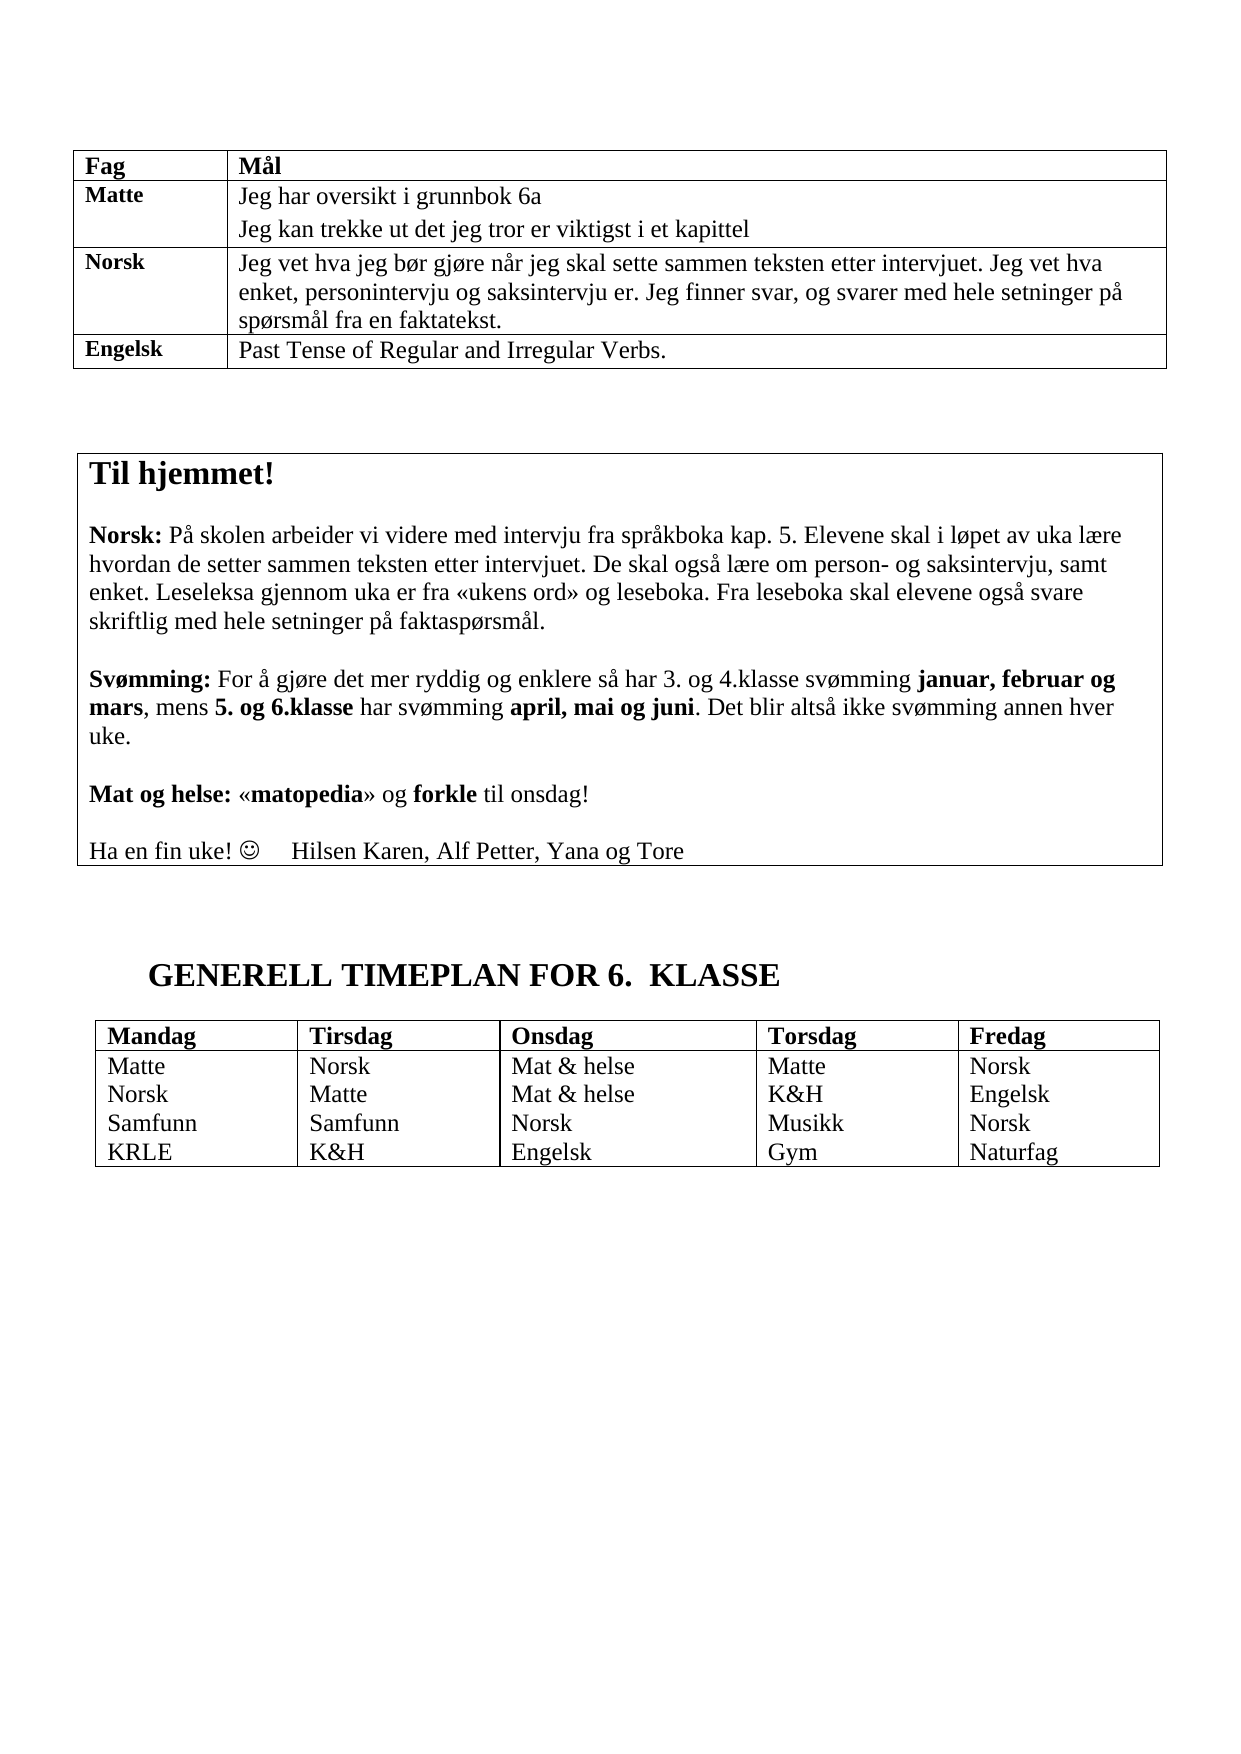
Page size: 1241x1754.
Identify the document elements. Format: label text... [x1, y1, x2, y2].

table_cell Mat & helse Mat & helse Norsk Engelsk [501, 1051, 756, 1166]
table_cell Matte Norsk Samfunn KRLE [96, 1051, 297, 1166]
table_header Mandag [96, 1021, 297, 1050]
table_header Onsdag [501, 1021, 756, 1050]
table_header Mål [228, 151, 1166, 180]
table_cell Norsk Engelsk Norsk Naturfag [959, 1051, 1159, 1166]
table_header Fag [74, 151, 227, 180]
table_cell Jeg vet hva jeg bør gjøre når jeg skal sette sammen teksten etter intervjuet. Jeg vet hva enket, personintervju og saksintervju er. Jeg finner svar, og svarer med hele setninger på spørsmål fra en faktatekst. [228, 248, 1166, 334]
table_cell Matte [74, 181, 227, 247]
table_header Fredag [959, 1021, 1159, 1050]
table_cell Jeg har oversikt i grunnbok 6a Jeg kan trekke ut det jeg tror er viktigst i et kapittel [228, 181, 1166, 247]
table_cell Norsk [74, 248, 227, 334]
table_header Tirsdag [298, 1021, 499, 1050]
table_cell Past Tense of Regular and Irregular Verbs. [228, 335, 1166, 368]
table_cell Matte K&H Musikk Gym [757, 1051, 958, 1166]
text GENERELL TIMEPLAN FOR 6. KLASSE [148, 955, 1093, 993]
table_header Til hjemmet! Norsk: På skolen arbeider vi videre med intervju fra språkboka kap. 5. Elevene skal i løpet av uka lære hvordan de setter sammen teksten etter intervjuet. De skal også lære om person- og saksintervju, samt enket. Leseleksa gjennom uka er fra «ukens ord» og leseboka. Fra leseboka skal elevene også svare skriftlig med hele setninger på faktaspørsmål. Svømming: For å gjøre det mer ryddig og enklere så har 3. og 4.klasse svømming januar, februar og mars, mens 5. og 6.klasse har svømming april, mai og juni. Det blir altså ikke svømming annen hver uke. Mat og helse: «matopedia» og forkle til onsdag! Ha en fin uke! Hilsen Karen, Alf Petter, Yana og Tore [78, 454, 1162, 865]
table_cell Norsk Matte Samfunn K&H [298, 1051, 499, 1166]
table_header Torsdag [757, 1021, 958, 1050]
table_cell Engelsk [74, 335, 227, 368]
